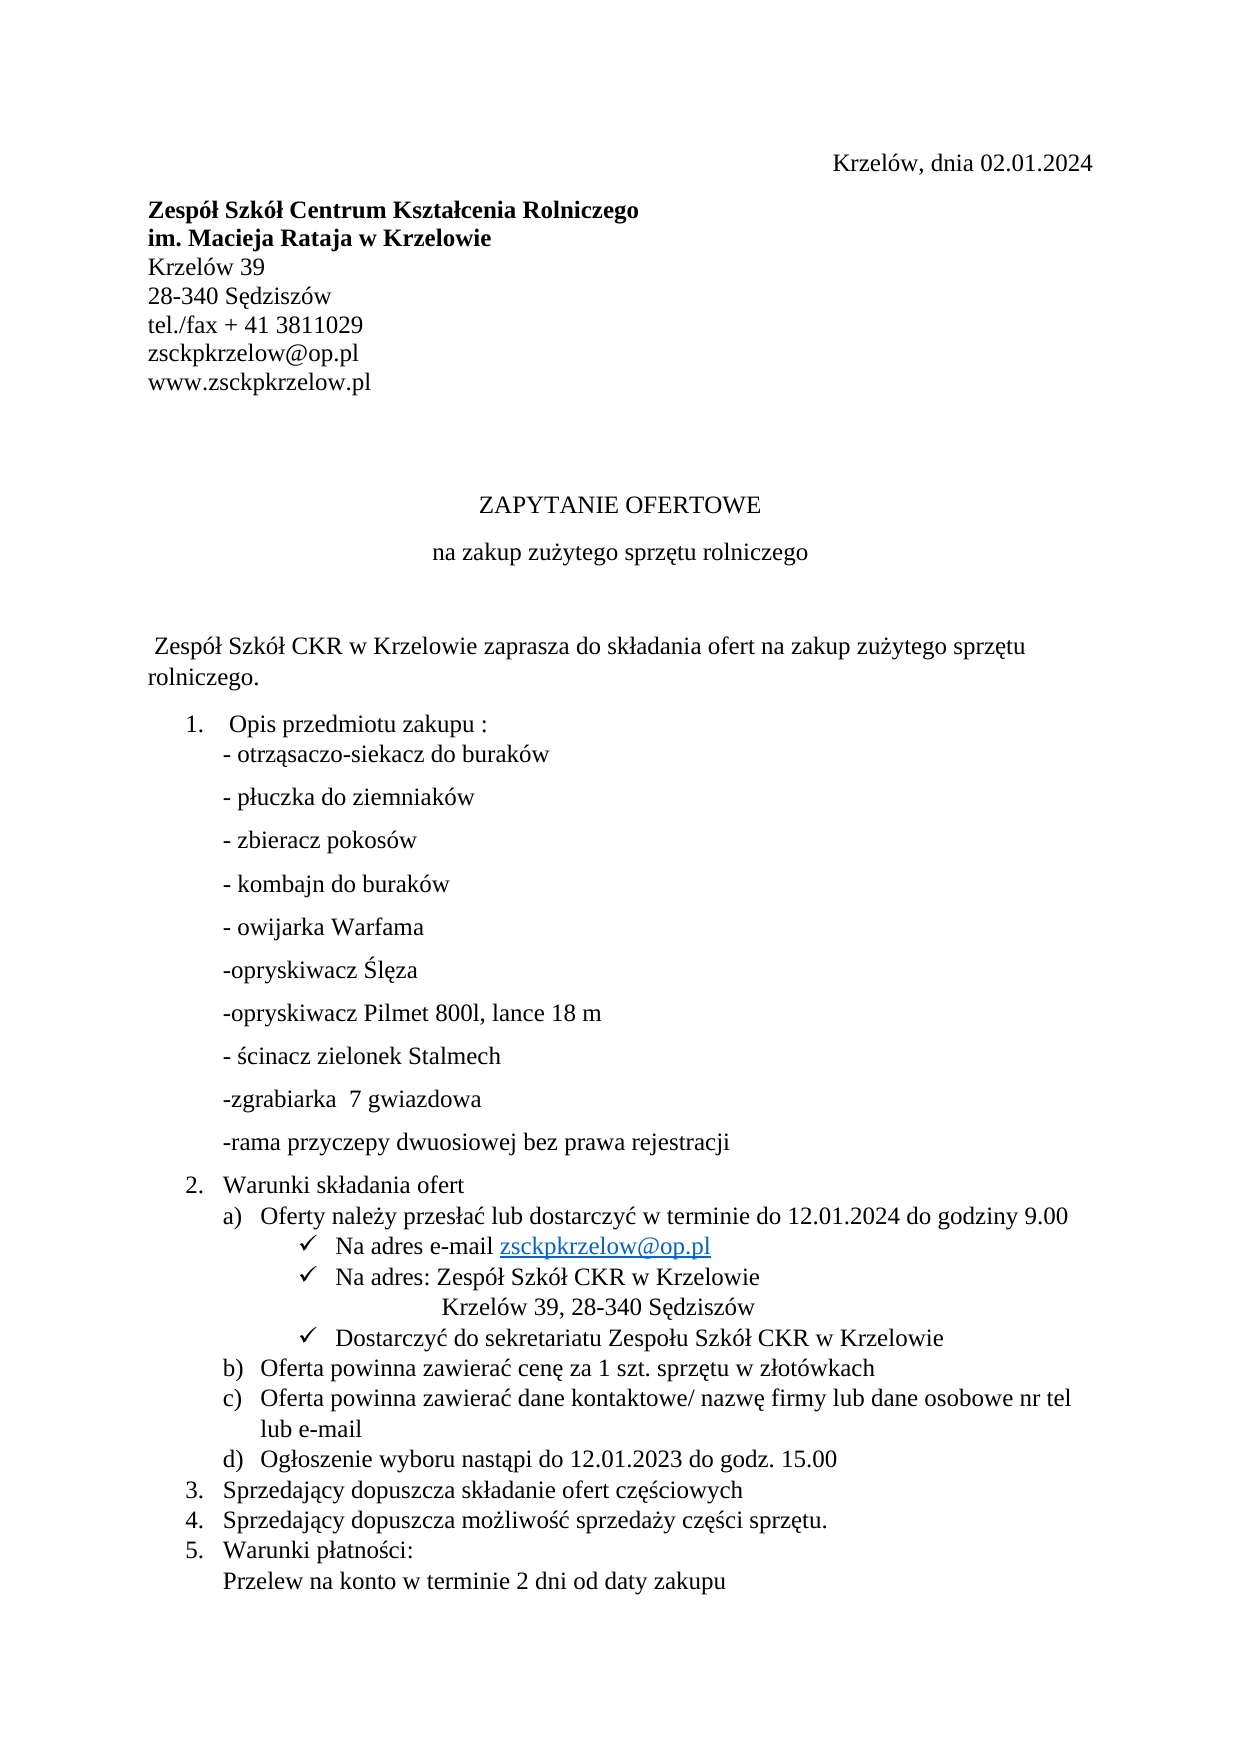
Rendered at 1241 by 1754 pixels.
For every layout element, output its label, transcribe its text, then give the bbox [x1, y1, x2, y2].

list Oferta powinna zawierać cenę za 1 szt. sprzętu w złotówkach [223, 1353, 1093, 1382]
text - otrząsaczo-siekacz do buraków [223, 739, 1093, 768]
text - zbieracz pokosów [223, 826, 1093, 854]
text tel./fax + 41 3811029 [148, 310, 1093, 338]
list Na adres: Zespół Szkół CKR w Krzelowie [298, 1262, 1093, 1291]
text www.zsckpkrzelow.pl [148, 367, 1093, 396]
list Dostarczyć do sekretariatu Zespołu Szkół CKR w Krzelowie [298, 1323, 1093, 1351]
list Sprzedający dopuszcza możliwość sprzedaży części sprzętu. [185, 1505, 1093, 1534]
text -rama przyczepy dwuosiowej bez prawa rejestracji [223, 1127, 1093, 1156]
list Oferta powinna zawierać dane kontaktowe/ nazwę firmy lub dane osobowe nr tel lub e-mail [223, 1383, 1093, 1443]
list Na adres e-mail zsckpkrzelow@op.pl [298, 1231, 1093, 1260]
text - owijarka Warfama [223, 912, 1093, 941]
text ZAPYTANIE OFERTOWE [148, 490, 1093, 519]
text 28-340 Sędziszów [148, 281, 1093, 310]
text -opryskiwacz Ślęza [223, 955, 1093, 984]
text Krzelów 39, 28-340 Sędziszów [335, 1292, 1093, 1321]
list Warunki składania ofert [185, 1171, 1093, 1199]
text Zespół Szkół Centrum Kształcenia Rolniczego im. Macieja Rataja w Krzelowie [148, 195, 1146, 252]
text -opryskiwacz Pilmet 800l, lance 18 m [223, 998, 1093, 1027]
text na zakup zużytego sprzętu rolniczego [148, 537, 1093, 566]
text Przelew na konto w terminie 2 dni od daty zakupu [223, 1566, 1093, 1595]
text Krzelów 39 [148, 252, 1093, 281]
text Krzelów, dnia 02.01.2024 [148, 148, 1093, 176]
list Ogłoszenie wyboru nastąpi do 12.01.2023 do godz. 15.00 [223, 1444, 1093, 1473]
text zsckpkrzelow@op.pl [148, 338, 1093, 367]
text -zgrabiarka 7 gwiazdowa [223, 1084, 1093, 1113]
list Opis przedmiotu zakupu : [185, 709, 1093, 738]
text - ścinacz zielonek Stalmech [223, 1041, 1093, 1070]
text - kombajn do buraków [223, 869, 1093, 897]
list Oferty należy przesłać lub dostarczyć w terminie do 12.01.2024 do godziny 9.00 [223, 1201, 1093, 1230]
text Zespół Szkół CKR w Krzelowie zaprasza do składania ofert na zakup zużytego sprzętu rolniczego. [148, 631, 1093, 691]
list Sprzedający dopuszcza składanie ofert częściowych [185, 1475, 1093, 1503]
list Warunki płatności: [185, 1536, 1093, 1564]
text - płuczka do ziemniaków [223, 782, 1093, 811]
